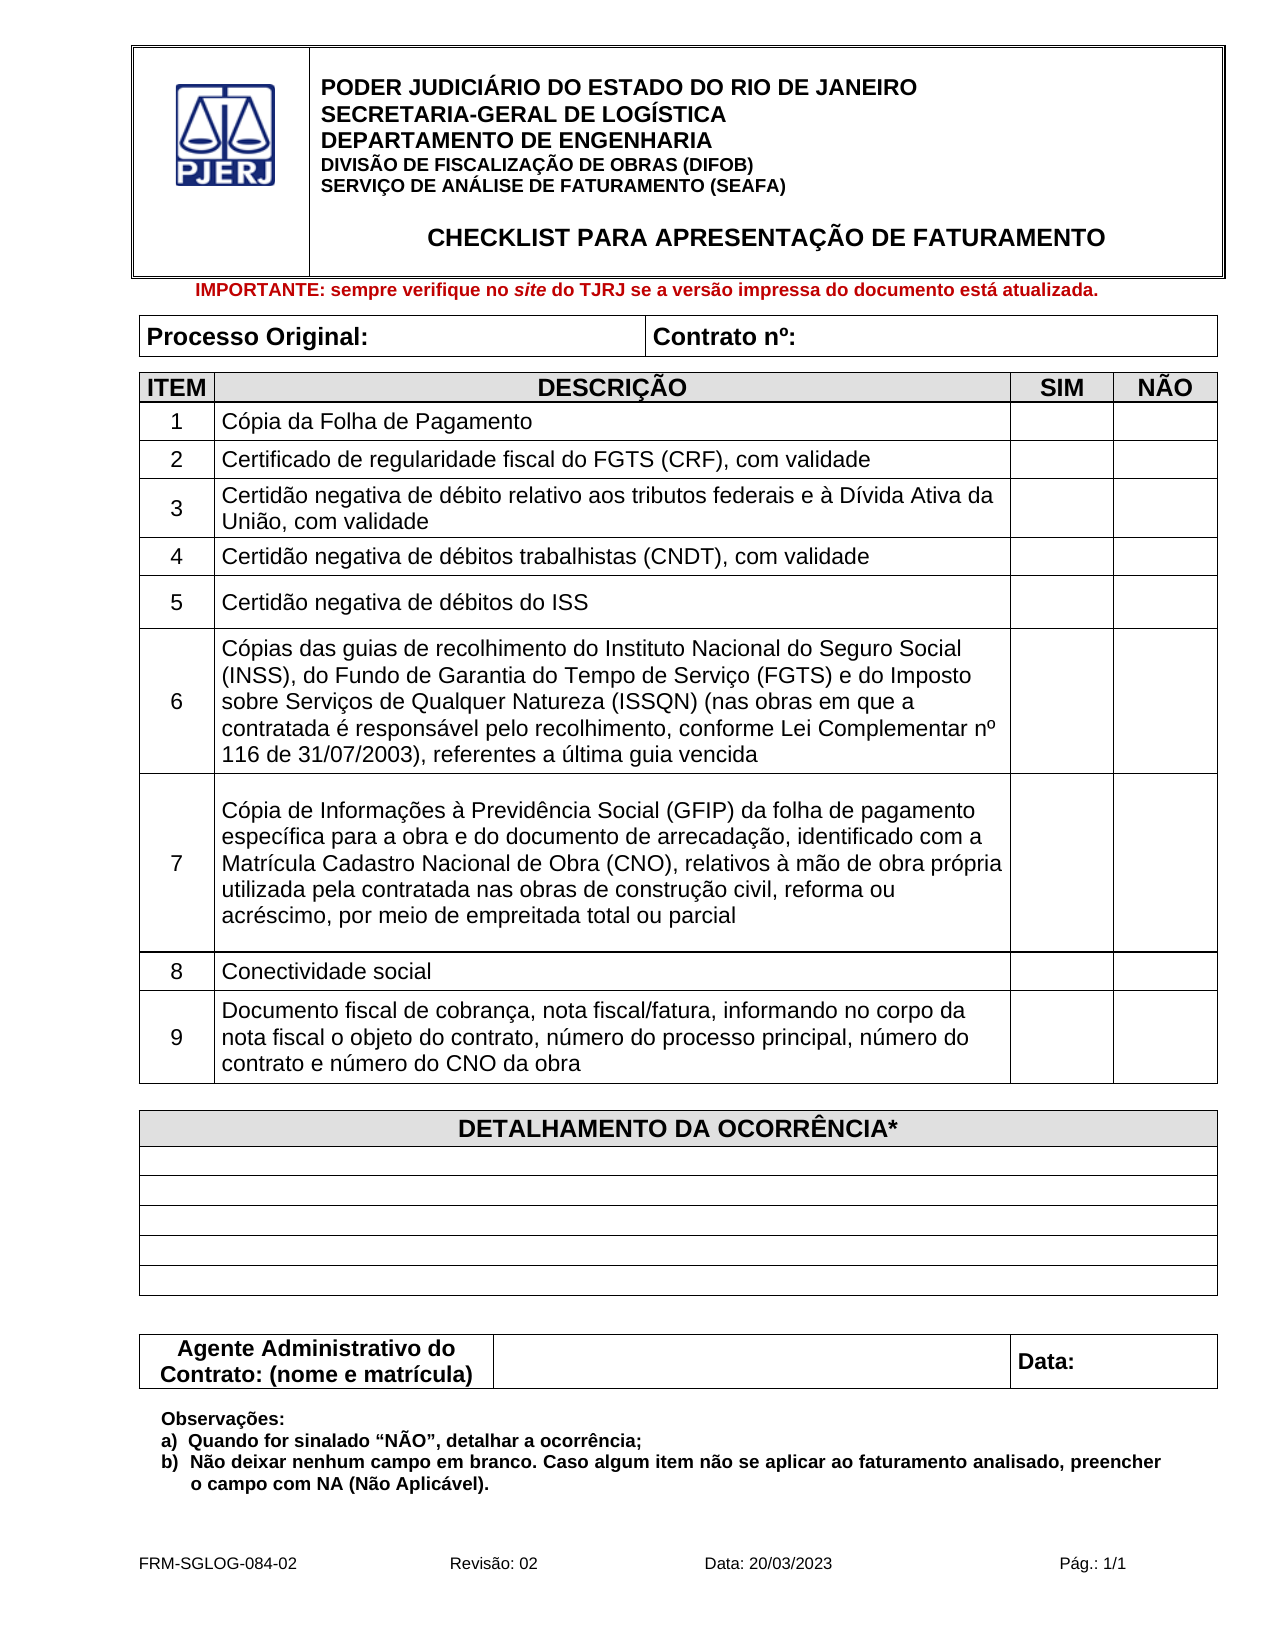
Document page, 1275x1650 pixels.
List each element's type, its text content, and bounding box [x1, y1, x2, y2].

table_cell Conectividade social [215, 953, 1010, 990]
table_cell Cópia da Folha de Pagamento [215, 403, 1010, 440]
table_cell 9 [140, 991, 214, 1083]
table_cell Certidão negativa de débitos do ISS [215, 576, 1010, 628]
table_cell Documento fiscal de cobrança, nota fiscal/fatura, informando no corpo da nota fiscal o objeto do contrato, número do processo principal, número do contrato e número do CNO da obra [215, 991, 1010, 1083]
table_cell [1114, 953, 1217, 990]
table_cell 8 [140, 953, 214, 990]
table_cell 1 [140, 403, 214, 440]
table_cell [1114, 629, 1217, 773]
table_cell [1011, 953, 1113, 990]
table_cell [1114, 538, 1217, 575]
picture [174, 84, 275, 184]
table_cell [1114, 403, 1217, 440]
text a) Quando for sinalado “NÃO”, detalhar a ocorrência; [161, 1429, 1162, 1451]
text b) Não deixar nenhum campo algum item não se aplicar ao faturamento analisado, preencher o campo com NA (Não Aplicável). [161, 1451, 1162, 1494]
table_cell [1114, 991, 1217, 1083]
table_header Data: [1011, 1335, 1217, 1388]
table_header DESCRIÇÃO [215, 373, 1010, 401]
table_cell [140, 1176, 1217, 1205]
table_header Processo Original: [140, 316, 645, 356]
text Observações: [161, 1408, 1162, 1429]
table_cell [140, 1206, 1217, 1235]
table_cell [140, 1236, 1217, 1265]
table_cell [1011, 538, 1113, 575]
table_cell [1114, 576, 1217, 628]
table_cell 5 [140, 576, 214, 628]
table_cell [1011, 991, 1113, 1083]
table_cell [1114, 441, 1217, 478]
table_cell 7 [140, 774, 214, 951]
table_header SIM [1011, 373, 1113, 401]
table_header NÃO [1114, 373, 1217, 401]
table_cell [1011, 403, 1113, 440]
table_cell [1011, 774, 1113, 951]
table_header DETALHAMENTO DA OCORRÊNCIA* [140, 1111, 1217, 1146]
table_cell Certificado de regularidade fiscal do FGTS (CRF), com validade [215, 441, 1010, 478]
table_cell [1011, 629, 1113, 773]
table_cell 2 [140, 441, 214, 478]
table_cell Certidão negativa de débito relativo aos tributos federais e à Dívida Ativa da União, com validade [215, 479, 1010, 537]
table_cell Cópias das guias de recolhimento do Instituto Nacional do Seguro Social (INSS), do Fundo de Garantia do Tempo de Serviço (FGTS) e do Imposto sobre Serviços de Qualquer Natureza (ISSQN) (nas obras em que a contratada é responsável pelo recolhimento, conforme Lei Complementar nº 116 de 31/07/2003), referentes a última guia vencida [215, 629, 1010, 773]
table_cell [1011, 441, 1113, 478]
table_cell [1114, 774, 1217, 951]
table_cell 6 [140, 629, 214, 773]
table_cell [140, 1147, 1217, 1175]
table_cell Cópia de Informações à Previdência Social (GFIP) da folha de pagamento específica para a obra e do documento de arrecadação, identificado com a Matrícula Cadastro Nacional de Obra (CNO), relativos à mão de obra própria utilizada pela contratada nas obras de construção civil, reforma ou acréscimo, por meio de empreitada total ou parcial [215, 774, 1010, 951]
table_cell 4 [140, 538, 214, 575]
table_cell Certidão negativa de débitos trabalhistas (CNDT), com validade [215, 538, 1010, 575]
table_header ITEM [140, 373, 214, 401]
table_header Agente Administrativo do Contrato: (nome e matrícula) [140, 1335, 493, 1388]
table_cell 3 [140, 479, 214, 537]
table_cell [1114, 479, 1217, 537]
table_header [494, 1335, 1010, 1388]
table_header Contrato nº: [646, 316, 1217, 356]
table_cell [1011, 479, 1113, 537]
table_cell [140, 1266, 1217, 1294]
table_cell [1011, 576, 1113, 628]
